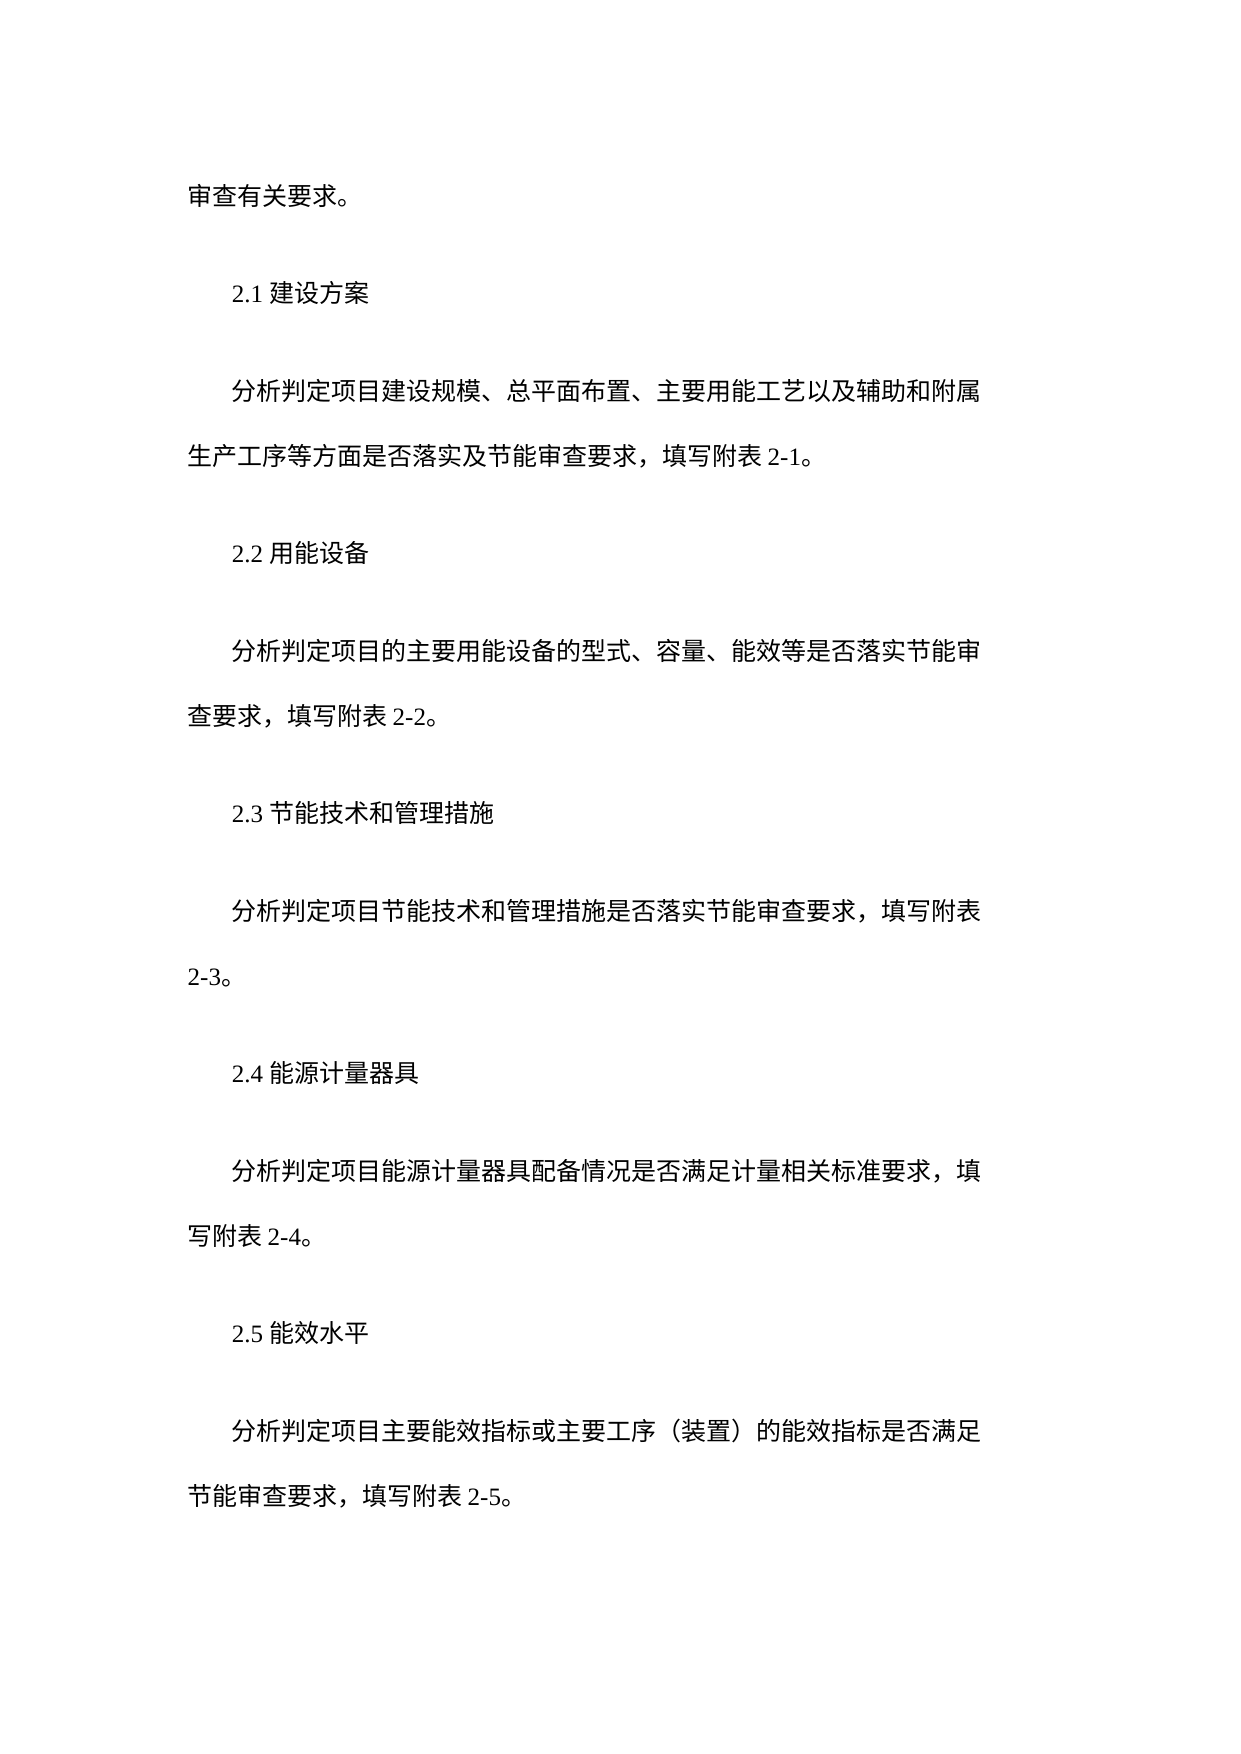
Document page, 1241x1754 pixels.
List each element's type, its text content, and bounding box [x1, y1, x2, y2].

text 2.5 能效水平 [187, 1299, 994, 1364]
text 分析判定项目节能技术和管理措施是否落实节能审查要求，填写附表2-3。 [187, 877, 994, 1007]
text 2.4 能源计量器具 [187, 1039, 994, 1104]
text 2.3 节能技术和管理措施 [187, 779, 994, 844]
text 分析判定项目主要能效指标或主要工序（装置）的能效指标是否满足节能审查要求，填写附表2-5。 [187, 1397, 994, 1527]
text 2.1 建设方案 [187, 259, 994, 324]
text 2.2 用能设备 [187, 519, 994, 584]
text 分析判定项目能源计量器具配备情况是否满足计量相关标准要求，填写附表2-4。 [187, 1137, 994, 1267]
text 分析判定项目建设规模、总平面布置、主要用能工艺以及辅助和附属生产工序等方面是否落实及节能审查要求，填写附表2-1。 [187, 357, 994, 487]
text 分析判定项目的主要用能设备的型式、容量、能效等是否落实节能审查要求，填写附表2-2。 [187, 617, 994, 747]
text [187, 162, 994, 227]
